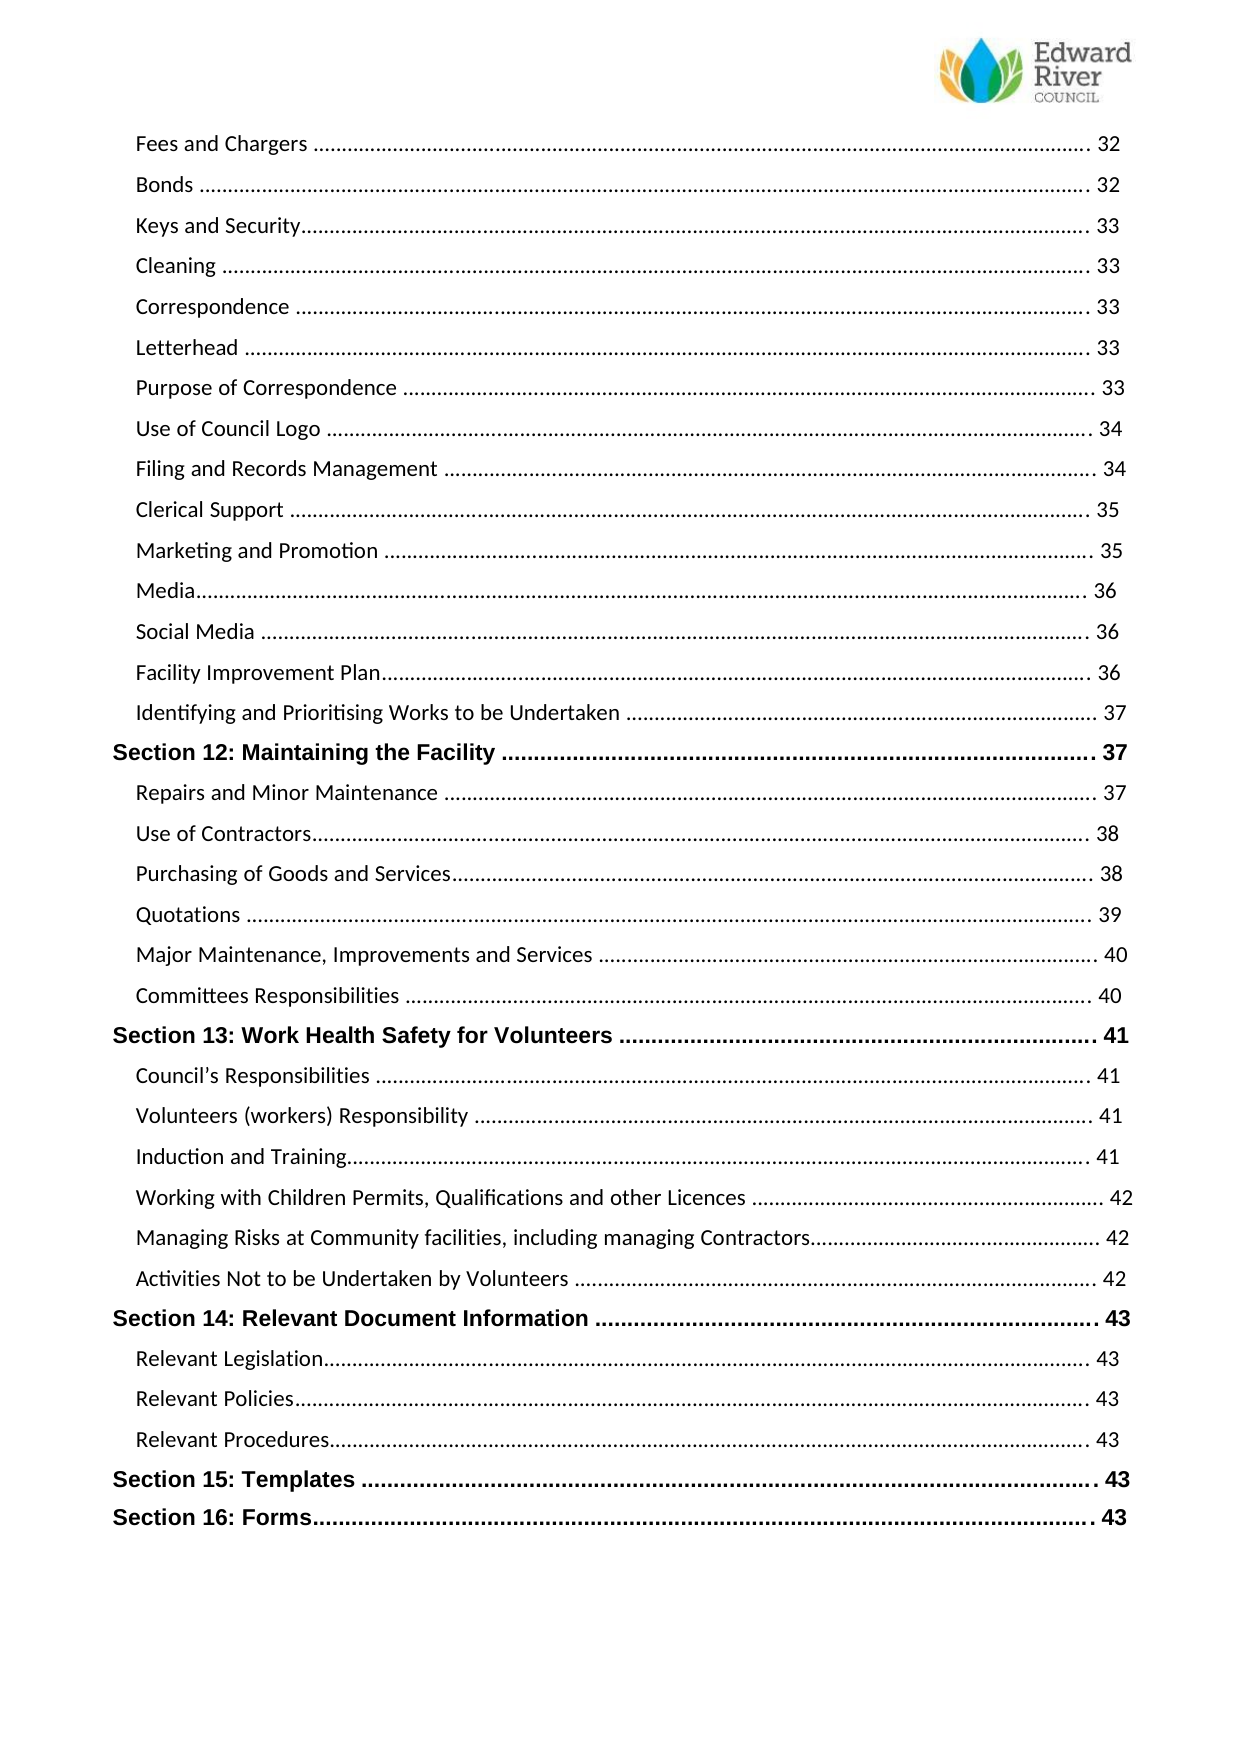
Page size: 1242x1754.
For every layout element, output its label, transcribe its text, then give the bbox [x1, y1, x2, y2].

text Section 16: Forms......................................................................................................................... 43 [112, 1504, 1150, 1530]
text Purpose of Correspondence .......................................................................................................................... 33 [136, 373, 1150, 401]
text Purchasing of Goods and Services................................................................................................................. 38 [136, 859, 1150, 888]
text Major Maintenance, Improvements and Services ........................................................................................ 40 [136, 941, 1150, 969]
text Repairs and Minor Maintenance ................................................................................................................... 37 [136, 778, 1150, 806]
text Section 14: Relevant Document Information .............................................................................. 43 [112, 1305, 1150, 1331]
text Media............................................................................................................................................................. 36 [136, 577, 1150, 605]
text Use of Council Logo ....................................................................................................................................... 34 [136, 414, 1150, 442]
text Relevant Legislation....................................................................................................................................... 43 [136, 1344, 1150, 1372]
text Filing and Records Management ................................................................................................................... 34 [136, 454, 1150, 482]
text Council’s Responsibilities .............................................................................................................................. 41 [136, 1061, 1150, 1089]
text Identifying and Prioritising Works to be Undertaken ................................................................................... 37 [136, 698, 1150, 727]
text Social Media .................................................................................................................................................. 36 [136, 617, 1150, 645]
text Letterhead ..................................................................................................................................................... 33 [136, 333, 1150, 361]
text Activities Not to be Undertaken by Volunteers ............................................................................................ 42 [136, 1264, 1150, 1292]
text Section 15: Templates .................................................................................................................. 43 [112, 1466, 1150, 1492]
text Correspondence ............................................................................................................................................ 33 [136, 292, 1150, 320]
text Quotations ..................................................................................................................................................... 39 [136, 900, 1150, 928]
text Cleaning ......................................................................................................................................................... 33 [136, 251, 1150, 279]
text Fees and Chargers ......................................................................................................................................... 32 [136, 129, 1150, 157]
text Volunteers (workers) Responsibility ............................................................................................................. 41 [136, 1102, 1150, 1130]
text Section 13: Work Health Safety for Volunteers .......................................................................... 41 [112, 1022, 1150, 1048]
text Bonds ............................................................................................................................................................. 32 [136, 170, 1150, 198]
text Clerical Support ............................................................................................................................................. 35 [136, 495, 1150, 523]
text Facility Improvement Plan............................................................................................................................. 36 [136, 658, 1150, 686]
text Use of Contractors......................................................................................................................................... 38 [136, 819, 1150, 847]
text Working with Children Permits, Qualifications and other Licences .............................................................. 42 [136, 1183, 1150, 1211]
text Managing Risks at Community facilities, including managing Contractors................................................... 42 [136, 1223, 1150, 1252]
text Committees Responsibilities ......................................................................................................................... 40 [136, 981, 1150, 1009]
text Induction and Training................................................................................................................................... 41 [136, 1142, 1150, 1171]
text Marketing and Promotion ............................................................................................................................. 35 [136, 536, 1150, 564]
text Relevant Policies............................................................................................................................................ 43 [136, 1384, 1150, 1413]
text Section 12: Maintaining the Facility ............................................................................................ 37 [112, 739, 1150, 766]
text Keys and Security........................................................................................................................................... 33 [136, 211, 1150, 239]
picture [934, 22, 1137, 119]
text Relevant Procedures...................................................................................................................................... 43 [136, 1425, 1150, 1453]
